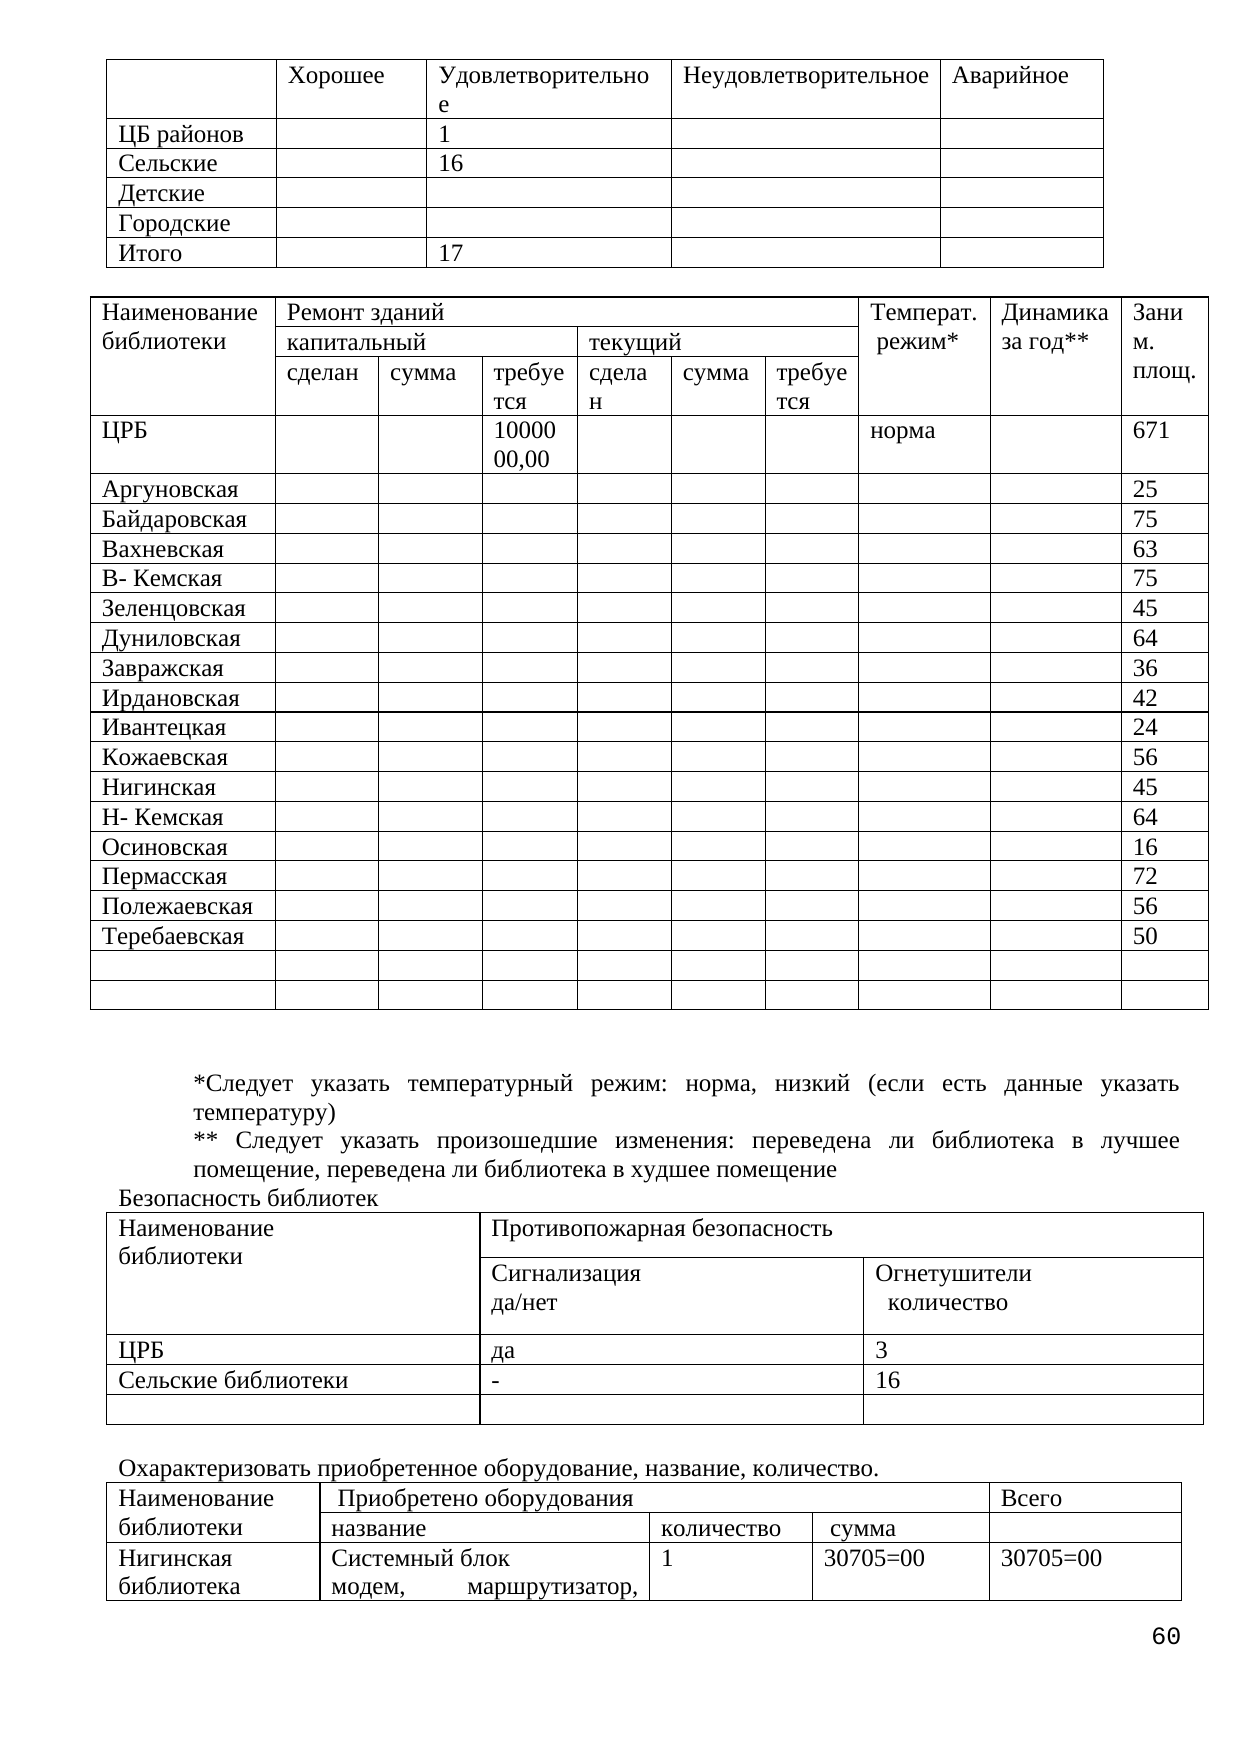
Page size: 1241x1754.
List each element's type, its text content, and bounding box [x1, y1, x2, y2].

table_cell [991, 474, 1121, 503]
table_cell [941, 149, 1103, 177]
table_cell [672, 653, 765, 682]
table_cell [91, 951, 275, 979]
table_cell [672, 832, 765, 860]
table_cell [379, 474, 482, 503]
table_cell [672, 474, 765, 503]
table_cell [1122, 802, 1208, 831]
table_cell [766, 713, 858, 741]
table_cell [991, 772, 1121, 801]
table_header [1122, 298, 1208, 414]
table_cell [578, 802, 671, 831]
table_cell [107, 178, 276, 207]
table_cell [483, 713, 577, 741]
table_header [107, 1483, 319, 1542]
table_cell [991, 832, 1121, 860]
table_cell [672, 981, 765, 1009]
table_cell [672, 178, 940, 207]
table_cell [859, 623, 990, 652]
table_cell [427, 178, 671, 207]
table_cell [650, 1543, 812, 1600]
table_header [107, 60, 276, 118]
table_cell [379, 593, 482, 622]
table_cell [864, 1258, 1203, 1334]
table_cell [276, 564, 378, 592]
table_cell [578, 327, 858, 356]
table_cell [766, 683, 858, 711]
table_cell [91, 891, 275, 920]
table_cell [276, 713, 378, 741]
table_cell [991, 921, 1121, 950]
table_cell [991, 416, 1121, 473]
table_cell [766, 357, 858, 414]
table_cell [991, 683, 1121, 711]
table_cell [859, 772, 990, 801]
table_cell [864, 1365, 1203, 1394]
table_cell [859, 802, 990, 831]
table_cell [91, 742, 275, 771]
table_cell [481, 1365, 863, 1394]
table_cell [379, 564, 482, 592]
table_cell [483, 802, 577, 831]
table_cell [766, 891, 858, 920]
text Охарактеризовать приобретенное оборудование, название, количество. [118, 1453, 1181, 1482]
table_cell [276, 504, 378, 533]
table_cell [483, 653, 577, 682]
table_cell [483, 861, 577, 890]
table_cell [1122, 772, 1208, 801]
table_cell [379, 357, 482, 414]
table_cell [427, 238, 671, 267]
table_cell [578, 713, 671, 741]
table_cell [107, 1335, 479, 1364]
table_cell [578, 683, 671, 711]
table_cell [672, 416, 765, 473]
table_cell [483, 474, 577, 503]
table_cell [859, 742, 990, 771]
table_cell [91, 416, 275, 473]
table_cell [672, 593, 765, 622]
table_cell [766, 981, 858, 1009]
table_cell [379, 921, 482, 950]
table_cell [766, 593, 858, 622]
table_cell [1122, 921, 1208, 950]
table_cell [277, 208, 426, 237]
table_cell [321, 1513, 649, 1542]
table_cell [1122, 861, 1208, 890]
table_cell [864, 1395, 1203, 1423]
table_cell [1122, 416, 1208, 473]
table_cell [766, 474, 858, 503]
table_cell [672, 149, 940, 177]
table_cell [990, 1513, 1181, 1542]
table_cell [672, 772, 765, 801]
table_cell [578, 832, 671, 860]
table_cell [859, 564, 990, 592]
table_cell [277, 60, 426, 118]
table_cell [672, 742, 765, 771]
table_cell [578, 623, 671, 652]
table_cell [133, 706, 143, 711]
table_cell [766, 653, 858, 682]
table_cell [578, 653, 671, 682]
text Безопасность библиотек [118, 1183, 1181, 1212]
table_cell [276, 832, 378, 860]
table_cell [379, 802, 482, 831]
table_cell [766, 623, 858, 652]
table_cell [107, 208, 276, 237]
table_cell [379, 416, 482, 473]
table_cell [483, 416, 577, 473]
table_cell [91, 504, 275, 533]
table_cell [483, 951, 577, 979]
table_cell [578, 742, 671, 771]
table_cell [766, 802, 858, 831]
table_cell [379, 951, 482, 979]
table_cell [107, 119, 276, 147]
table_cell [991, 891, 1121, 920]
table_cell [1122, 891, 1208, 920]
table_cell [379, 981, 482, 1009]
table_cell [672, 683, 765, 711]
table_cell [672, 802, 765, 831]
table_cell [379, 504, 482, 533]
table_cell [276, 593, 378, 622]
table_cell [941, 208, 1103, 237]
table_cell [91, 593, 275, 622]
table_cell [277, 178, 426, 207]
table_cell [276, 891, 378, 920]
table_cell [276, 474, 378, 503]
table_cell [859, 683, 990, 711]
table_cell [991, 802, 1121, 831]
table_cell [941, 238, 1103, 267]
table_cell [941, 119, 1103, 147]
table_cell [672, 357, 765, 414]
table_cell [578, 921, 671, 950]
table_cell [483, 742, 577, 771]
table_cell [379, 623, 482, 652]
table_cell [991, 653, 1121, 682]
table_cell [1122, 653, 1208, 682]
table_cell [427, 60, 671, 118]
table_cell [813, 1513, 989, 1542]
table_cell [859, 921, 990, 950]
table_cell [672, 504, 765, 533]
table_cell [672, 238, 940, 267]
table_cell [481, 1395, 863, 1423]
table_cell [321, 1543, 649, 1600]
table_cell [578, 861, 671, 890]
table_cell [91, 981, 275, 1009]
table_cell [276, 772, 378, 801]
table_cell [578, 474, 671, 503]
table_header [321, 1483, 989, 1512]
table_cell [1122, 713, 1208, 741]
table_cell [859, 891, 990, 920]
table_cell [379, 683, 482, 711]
text ** Следует указать произошедшие изменения: переведена ли библиотека в лучшее помещение, переведена ли библиотека в худшее помещение [193, 1125, 1181, 1183]
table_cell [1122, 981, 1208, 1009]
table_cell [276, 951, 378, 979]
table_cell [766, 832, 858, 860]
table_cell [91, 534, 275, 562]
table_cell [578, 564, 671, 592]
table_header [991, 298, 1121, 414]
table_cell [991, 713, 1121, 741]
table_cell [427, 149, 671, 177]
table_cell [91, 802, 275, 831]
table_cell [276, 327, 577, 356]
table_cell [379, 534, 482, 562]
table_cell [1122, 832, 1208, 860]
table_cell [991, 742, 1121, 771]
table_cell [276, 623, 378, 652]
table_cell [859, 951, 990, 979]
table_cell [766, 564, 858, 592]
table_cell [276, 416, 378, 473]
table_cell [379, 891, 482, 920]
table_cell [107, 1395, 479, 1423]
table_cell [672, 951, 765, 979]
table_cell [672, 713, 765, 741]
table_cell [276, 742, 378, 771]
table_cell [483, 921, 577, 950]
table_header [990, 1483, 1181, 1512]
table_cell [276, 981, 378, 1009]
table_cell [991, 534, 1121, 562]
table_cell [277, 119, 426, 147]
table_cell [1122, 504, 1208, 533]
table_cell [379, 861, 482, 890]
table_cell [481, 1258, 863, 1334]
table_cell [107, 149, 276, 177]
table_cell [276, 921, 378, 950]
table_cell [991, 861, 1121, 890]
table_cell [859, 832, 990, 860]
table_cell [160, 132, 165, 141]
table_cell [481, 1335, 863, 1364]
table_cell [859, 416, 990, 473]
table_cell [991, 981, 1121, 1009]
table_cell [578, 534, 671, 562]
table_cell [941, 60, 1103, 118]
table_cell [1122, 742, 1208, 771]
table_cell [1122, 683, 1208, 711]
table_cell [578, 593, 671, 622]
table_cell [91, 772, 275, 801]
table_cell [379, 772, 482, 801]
text *Следует указать температурный режим: норма, низкий (если есть данные указать температуру) [193, 1068, 1181, 1125]
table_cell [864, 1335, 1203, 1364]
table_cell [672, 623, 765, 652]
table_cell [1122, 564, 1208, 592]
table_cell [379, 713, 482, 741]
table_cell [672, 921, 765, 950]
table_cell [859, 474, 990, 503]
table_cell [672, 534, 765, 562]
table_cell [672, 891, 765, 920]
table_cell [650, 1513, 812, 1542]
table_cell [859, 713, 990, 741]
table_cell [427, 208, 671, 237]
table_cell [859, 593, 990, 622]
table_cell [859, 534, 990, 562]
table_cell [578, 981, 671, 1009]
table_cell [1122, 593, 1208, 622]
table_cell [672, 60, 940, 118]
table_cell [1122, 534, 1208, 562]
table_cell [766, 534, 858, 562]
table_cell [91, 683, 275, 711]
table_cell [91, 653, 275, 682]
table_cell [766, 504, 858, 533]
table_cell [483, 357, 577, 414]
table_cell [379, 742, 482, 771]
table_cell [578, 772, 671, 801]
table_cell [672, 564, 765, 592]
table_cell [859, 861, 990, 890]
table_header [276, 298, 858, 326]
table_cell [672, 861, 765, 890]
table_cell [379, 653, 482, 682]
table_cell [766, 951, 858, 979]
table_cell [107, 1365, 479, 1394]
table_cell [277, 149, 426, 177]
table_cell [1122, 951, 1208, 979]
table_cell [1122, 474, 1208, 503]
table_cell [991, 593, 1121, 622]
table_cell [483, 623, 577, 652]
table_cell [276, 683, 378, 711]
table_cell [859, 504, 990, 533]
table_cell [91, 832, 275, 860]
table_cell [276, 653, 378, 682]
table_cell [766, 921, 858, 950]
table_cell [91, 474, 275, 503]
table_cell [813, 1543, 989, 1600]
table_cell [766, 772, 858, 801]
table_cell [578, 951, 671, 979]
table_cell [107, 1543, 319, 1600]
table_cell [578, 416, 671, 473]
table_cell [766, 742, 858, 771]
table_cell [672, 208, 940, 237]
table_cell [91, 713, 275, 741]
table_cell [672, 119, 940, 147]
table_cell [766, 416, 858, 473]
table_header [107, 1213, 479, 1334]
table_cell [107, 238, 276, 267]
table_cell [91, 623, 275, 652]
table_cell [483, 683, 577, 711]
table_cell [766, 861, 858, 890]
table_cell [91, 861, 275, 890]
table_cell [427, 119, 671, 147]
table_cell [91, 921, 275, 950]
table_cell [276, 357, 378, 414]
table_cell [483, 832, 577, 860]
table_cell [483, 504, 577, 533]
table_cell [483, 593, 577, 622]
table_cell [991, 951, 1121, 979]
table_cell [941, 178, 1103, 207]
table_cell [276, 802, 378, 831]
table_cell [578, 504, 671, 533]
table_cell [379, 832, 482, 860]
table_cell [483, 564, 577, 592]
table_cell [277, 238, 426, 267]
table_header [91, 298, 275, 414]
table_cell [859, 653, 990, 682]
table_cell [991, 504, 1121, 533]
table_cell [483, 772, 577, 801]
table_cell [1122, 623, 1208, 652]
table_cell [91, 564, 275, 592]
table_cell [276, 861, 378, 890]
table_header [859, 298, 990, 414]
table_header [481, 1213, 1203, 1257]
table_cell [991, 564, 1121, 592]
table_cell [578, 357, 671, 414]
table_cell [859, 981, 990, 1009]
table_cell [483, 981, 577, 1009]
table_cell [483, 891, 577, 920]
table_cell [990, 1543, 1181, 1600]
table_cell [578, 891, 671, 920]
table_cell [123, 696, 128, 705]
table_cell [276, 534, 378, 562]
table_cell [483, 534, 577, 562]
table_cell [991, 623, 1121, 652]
